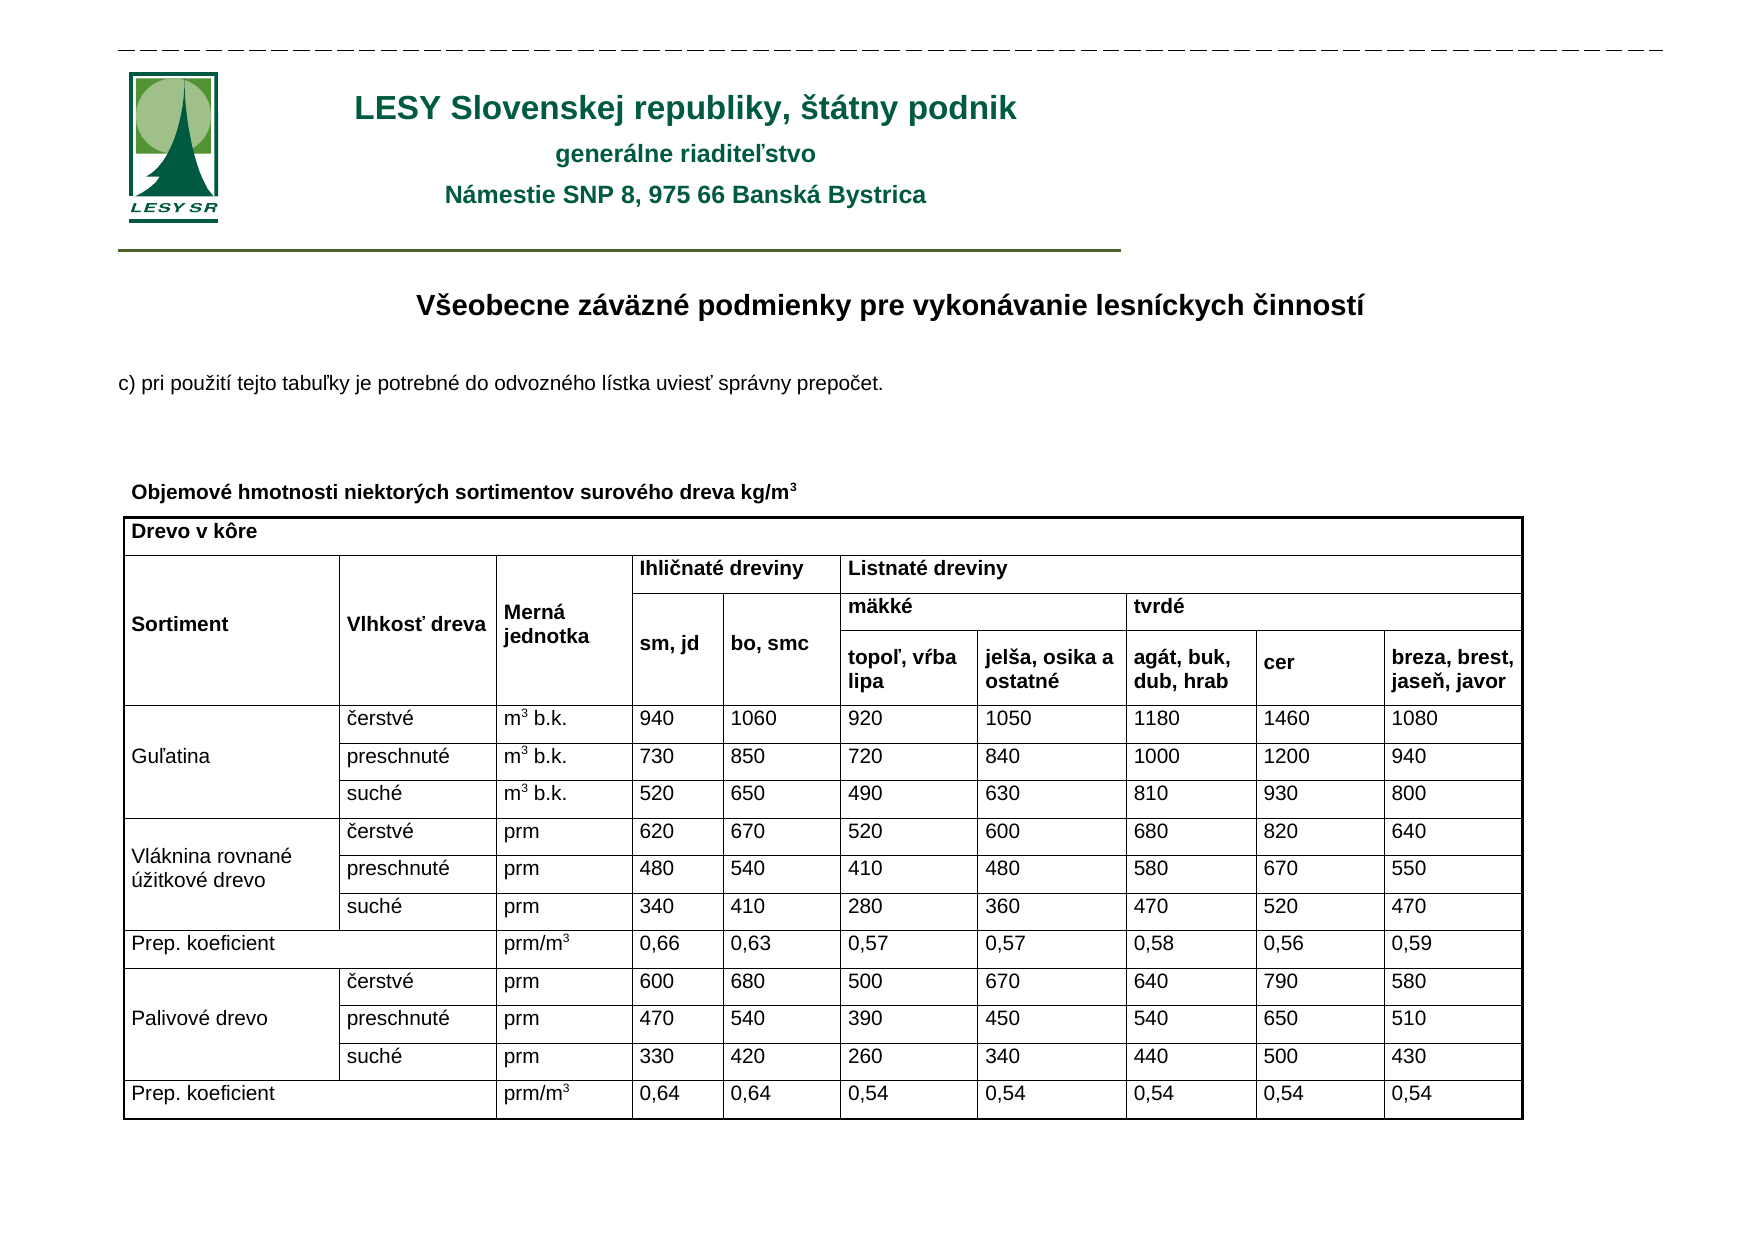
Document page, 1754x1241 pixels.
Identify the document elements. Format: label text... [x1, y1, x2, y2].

table_cell 650 [1257, 1006, 1384, 1042]
table_cell 520 [1257, 894, 1384, 930]
table_cell 0,54 [1127, 1081, 1256, 1117]
table_header Objemové hmotnosti niektorých sortimentov surového dreva kg/m3 [124, 444, 1538, 516]
table_cell 0,63 [724, 931, 840, 967]
table_cell 0,54 [1257, 1081, 1384, 1117]
table_cell 520 [633, 781, 723, 817]
table_cell 0,66 [633, 931, 723, 967]
table_cell m3 b.k. [497, 744, 632, 780]
table_cell 0,54 [1385, 1081, 1521, 1117]
table_cell 670 [978, 969, 1126, 1005]
table_cell 540 [724, 856, 840, 892]
table_cell 1200 [1257, 744, 1384, 780]
table_cell 500 [1257, 1044, 1384, 1080]
table_cell 600 [633, 969, 723, 1005]
table_cell Prep. koeficient [125, 1081, 496, 1117]
table_cell 280 [841, 894, 977, 930]
table_cell 800 [1385, 781, 1521, 817]
table_cell 540 [724, 1006, 840, 1042]
table_cell prm [497, 819, 632, 855]
table_cell m3 b.k. [497, 781, 632, 817]
table_cell 0,57 [841, 931, 977, 967]
table_cell 0,54 [841, 1081, 977, 1117]
table_cell Merná jednotka [497, 556, 632, 705]
table_cell 620 [633, 819, 723, 855]
table_cell Palivové drevo [125, 969, 339, 1080]
table_cell 630 [978, 781, 1126, 817]
table_cell 360 [978, 894, 1126, 930]
table_cell Listnaté dreviny [841, 556, 1521, 592]
table_cell 680 [724, 969, 840, 1005]
table_cell 340 [633, 894, 723, 930]
table_cell 490 [841, 781, 977, 817]
table_cell cer [1257, 631, 1384, 705]
table_cell 940 [633, 706, 723, 742]
table_cell 940 [1385, 744, 1521, 780]
table_cell 670 [724, 819, 840, 855]
table_cell 820 [1257, 819, 1384, 855]
table_cell 420 [724, 1044, 840, 1080]
table_cell 640 [1385, 819, 1521, 855]
table_cell 580 [1127, 856, 1256, 892]
table_cell 430 [1385, 1044, 1521, 1080]
table_cell 480 [978, 856, 1126, 892]
table_cell prm [497, 969, 632, 1005]
table_cell Prep. koeficient [125, 931, 496, 967]
table_cell 580 [1385, 969, 1521, 1005]
table_cell 470 [1385, 894, 1521, 930]
table_cell 0,57 [978, 931, 1126, 967]
table_cell Sortiment [125, 556, 339, 705]
table_cell 730 [633, 744, 723, 780]
table_cell suché [340, 1044, 496, 1080]
table_cell suché [340, 781, 496, 817]
table_cell 440 [1127, 1044, 1256, 1080]
table_cell 0,64 [633, 1081, 723, 1117]
table_cell 0,64 [724, 1081, 840, 1117]
table_cell 550 [1385, 856, 1521, 892]
table_cell Vláknina rovnané úžitkové drevo [125, 819, 339, 930]
table_cell 450 [978, 1006, 1126, 1042]
table_cell 1000 [1127, 744, 1256, 780]
table_cell 330 [633, 1044, 723, 1080]
table_cell agát, buk, dub, hrab [1127, 631, 1256, 705]
table_cell 680 [1127, 819, 1256, 855]
table_cell 520 [841, 819, 977, 855]
text c) pri použití tejto tabuľky je potrebné do odvozného lístka uviesť správny prepočet. [118, 371, 1663, 394]
table_cell m3 b.k. [497, 706, 632, 742]
table_cell 1080 [1385, 706, 1521, 742]
table_cell 650 [724, 781, 840, 817]
table_cell prm [497, 1006, 632, 1042]
table_cell 0,56 [1257, 931, 1384, 967]
table_cell 470 [1127, 894, 1256, 930]
table_cell 470 [633, 1006, 723, 1042]
table_cell 720 [841, 744, 977, 780]
table_cell 500 [841, 969, 977, 1005]
table_cell sm, jd [633, 594, 723, 705]
table_cell Vlhkosť dreva [340, 556, 496, 705]
table_cell 930 [1257, 781, 1384, 817]
table_cell 260 [841, 1044, 977, 1080]
table_cell prm [497, 894, 632, 930]
table_cell 340 [978, 1044, 1126, 1080]
table_cell 410 [841, 856, 977, 892]
table_cell 480 [633, 856, 723, 892]
table_cell 640 [1127, 969, 1256, 1005]
table_cell jelša, osika a ostatné [978, 631, 1126, 705]
table_cell 410 [724, 894, 840, 930]
table_cell Guľatina [125, 706, 339, 817]
table_cell Ihličnaté dreviny [633, 556, 840, 592]
table_cell 0,58 [1127, 931, 1256, 967]
table_cell Drevo v kôre [125, 519, 1521, 555]
table_cell prm [497, 856, 632, 892]
table_cell 600 [978, 819, 1126, 855]
table_cell 540 [1127, 1006, 1256, 1042]
table_cell 0,59 [1385, 931, 1521, 967]
table_cell suché [340, 894, 496, 930]
table_cell preschnuté [340, 856, 496, 892]
table_cell mäkké [841, 594, 1126, 630]
table_cell 1050 [978, 706, 1126, 742]
table_cell breza, brest, jaseň, javor [1385, 631, 1521, 705]
table_cell čerstvé [340, 706, 496, 742]
table_cell 1060 [724, 706, 840, 742]
table_cell 790 [1257, 969, 1384, 1005]
table_cell topoľ, vŕba lipa [841, 631, 977, 705]
table_cell 810 [1127, 781, 1256, 817]
table_cell 1460 [1257, 706, 1384, 742]
table_cell 920 [841, 706, 977, 742]
table_cell prm/m3 [497, 931, 632, 967]
table_cell 510 [1385, 1006, 1521, 1042]
table_cell 850 [724, 744, 840, 780]
table_cell 0,54 [978, 1081, 1126, 1117]
table_cell čerstvé [340, 819, 496, 855]
table_cell 1180 [1127, 706, 1256, 742]
table_cell bo, smc [724, 594, 840, 705]
table_cell 390 [841, 1006, 977, 1042]
table_cell prm/m3 [497, 1081, 632, 1117]
table_cell čerstvé [340, 969, 496, 1005]
table_cell tvrdé [1127, 594, 1521, 630]
table_cell 670 [1257, 856, 1384, 892]
table_cell 840 [978, 744, 1126, 780]
table_cell preschnuté [340, 1006, 496, 1042]
table_cell preschnuté [340, 744, 496, 780]
table_cell prm [497, 1044, 632, 1080]
